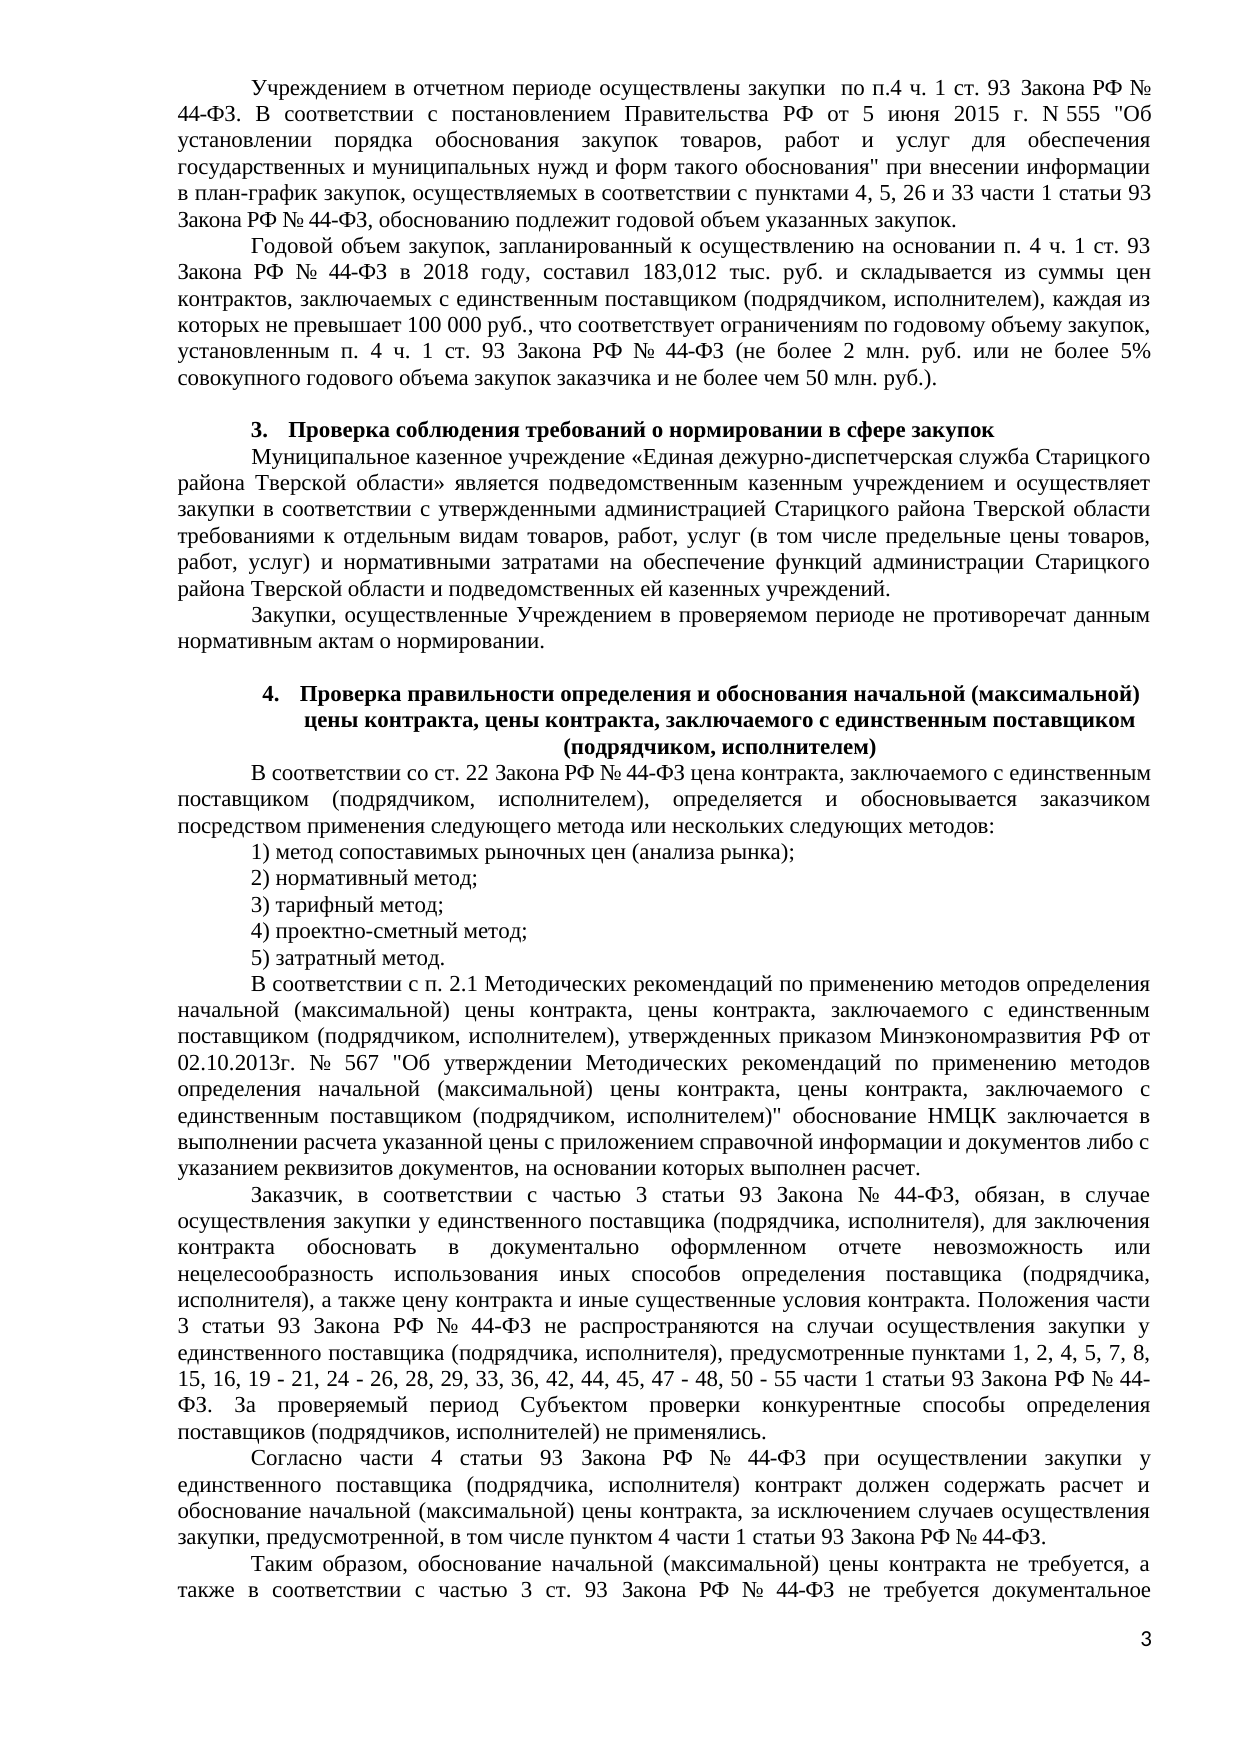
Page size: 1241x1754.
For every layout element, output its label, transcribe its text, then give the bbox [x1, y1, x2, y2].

list Заказчик, в соответствии с частью 3 статьи 93 Закона № 44-ФЗ, обязан, в случае осуществления закупки у единственного поставщика (подрядчика, исполнителя), для заключения контракта обосновать в документально оформленном отчете невозможность или нецелесообразность использования иных способов определения поставщика (подрядчика, исполнителя), а также цену контракта и иные существенные условия контракта. Положения части 3 статьи 93 Закона РФ № 44-ФЗ не распространяются на случаи осуществления закупки у единственного поставщика (подрядчика, исполнителя), предусмотренные пунктами 1, 2, 4, 5, 7, 8, 15, 16, 19 - 21, 24 - 26, 28, 29, 33, 36, 42, 44, 45, 47 - 48, 50 - 55 части 1 статьи 93 Закона РФ № 44-ФЗ. За проверяемый период Субъектом проверки конкурентные способы определения поставщиков (подрядчиков, исполнителей) не применялись. [177, 1181, 1152, 1444]
list Учреждением в отчетном периоде осуществлены закупки по п.4 ч. 1 ст. 93 Закона РФ № 44-ФЗ. В соответствии с постановлением Правительства РФ от 5 июня 2015 г. N 555 "Об установлении порядка обоснования закупок товаров, работ и услуг для обеспечения государственных и муниципальных нужд и форм такого обоснования" при внесении информации в план-график закупок, осуществляемых в соответствии с пунктами 4, 5, 26 и 33 части 1 статьи 93 Закона РФ № 44-ФЗ, обоснованию подлежит годовой объем указанных закупок. [177, 74, 1152, 232]
list 4) проектно-сметный метод; [177, 917, 1152, 943]
list В соответствии со ст. 22 Закона РФ № 44-ФЗ цена контракта, заключаемого с единственным поставщиком (подрядчиком, исполнителем), определяется и обосновывается заказчиком посредством применения следующего метода или нескольких следующих методов: [177, 759, 1152, 838]
list Муниципальное казенное учреждение «Единая дежурно-диспетчерская служба Старицкого района Тверской области» является подведомственным казенным учреждением и осуществляет закупки в соответствии с утвержденными администрацией Старицкого района Тверской области требованиями к отдельным видам товаров, работ, услуг (в том числе предельные цены товаров, работ, услуг) и нормативными затратами на обеспечение функций администрации Старицкого района Тверской области и подведомственных ей казенных учреждений. [177, 443, 1152, 601]
list Годовой объем закупок, запланированный к осуществлению на основании п. 4 ч. 1 ст. 93 Закона РФ № 44-ФЗ в 2018 году, составил 183,012 тыс. руб. и складывается из суммы цен контрактов, заключаемых с единственным поставщиком (подрядчиком, исполнителем), каждая из которых не превышает 100 000 руб., что соответствует ограничениям по годовому объему закупок, установленным п. 4 ч. 1 ст. 93 Закона РФ № 44-ФЗ (не более 2 млн. руб. или не более 5% совокупного годового объема закупок заказчика и не более чем 50 млн. руб.). [177, 232, 1152, 390]
list Согласно части 4 статьи 93 Закона РФ № 44-ФЗ при осуществлении закупки у единственного поставщика (подрядчика, исполнителя) контракт должен содержать расчет и обоснование начальной (максимальной) цены контракта, за исключением случаев осуществления закупки, предусмотренной, в том числе пунктом 4 части 1 статьи 93 Закона РФ № 44-ФЗ. [177, 1444, 1152, 1550]
list Закупки, осуществленные Учреждением в проверяемом периоде не противоречат данным нормативным актам о нормировании. [177, 601, 1152, 654]
list 5) затратный метод. [177, 943, 1152, 970]
list Проверка правильности определения и обоснования начальной (максимальной) цены контракта, цены контракта, заключаемого с единственным поставщиком (подрядчиком, исполнителем) [251, 680, 1152, 759]
list 3) тарифный метод; [177, 891, 1152, 917]
list 2) нормативный метод; [177, 864, 1152, 891]
list 1) метод сопоставимых рыночных цен (анализа рынка); [177, 838, 1152, 864]
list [177, 1550, 1152, 1602]
list В соответствии с п. 2.1 Методических рекомендаций по применению методов определения начальной (максимальной) цены контракта, цены контракта, заключаемого с единственным поставщиком (подрядчиком, исполнителем), утвержденных приказом Минэкономразвития РФ от 02.10.2013г. № 567 "Об утверждении Методических рекомендаций по применению методов определения начальной (максимальной) цены контракта, цены контракта, заключаемого с единственным поставщиком (подрядчиком, исполнителем)" обоснование НМЦК заключается в выполнении расчета указанной цены с приложением справочной информации и документов либо с указанием реквизитов документов, на основании которых выполнен расчет. [177, 970, 1152, 1181]
list Проверка соблюдения требований о нормировании в сфере закупок [251, 416, 1152, 443]
